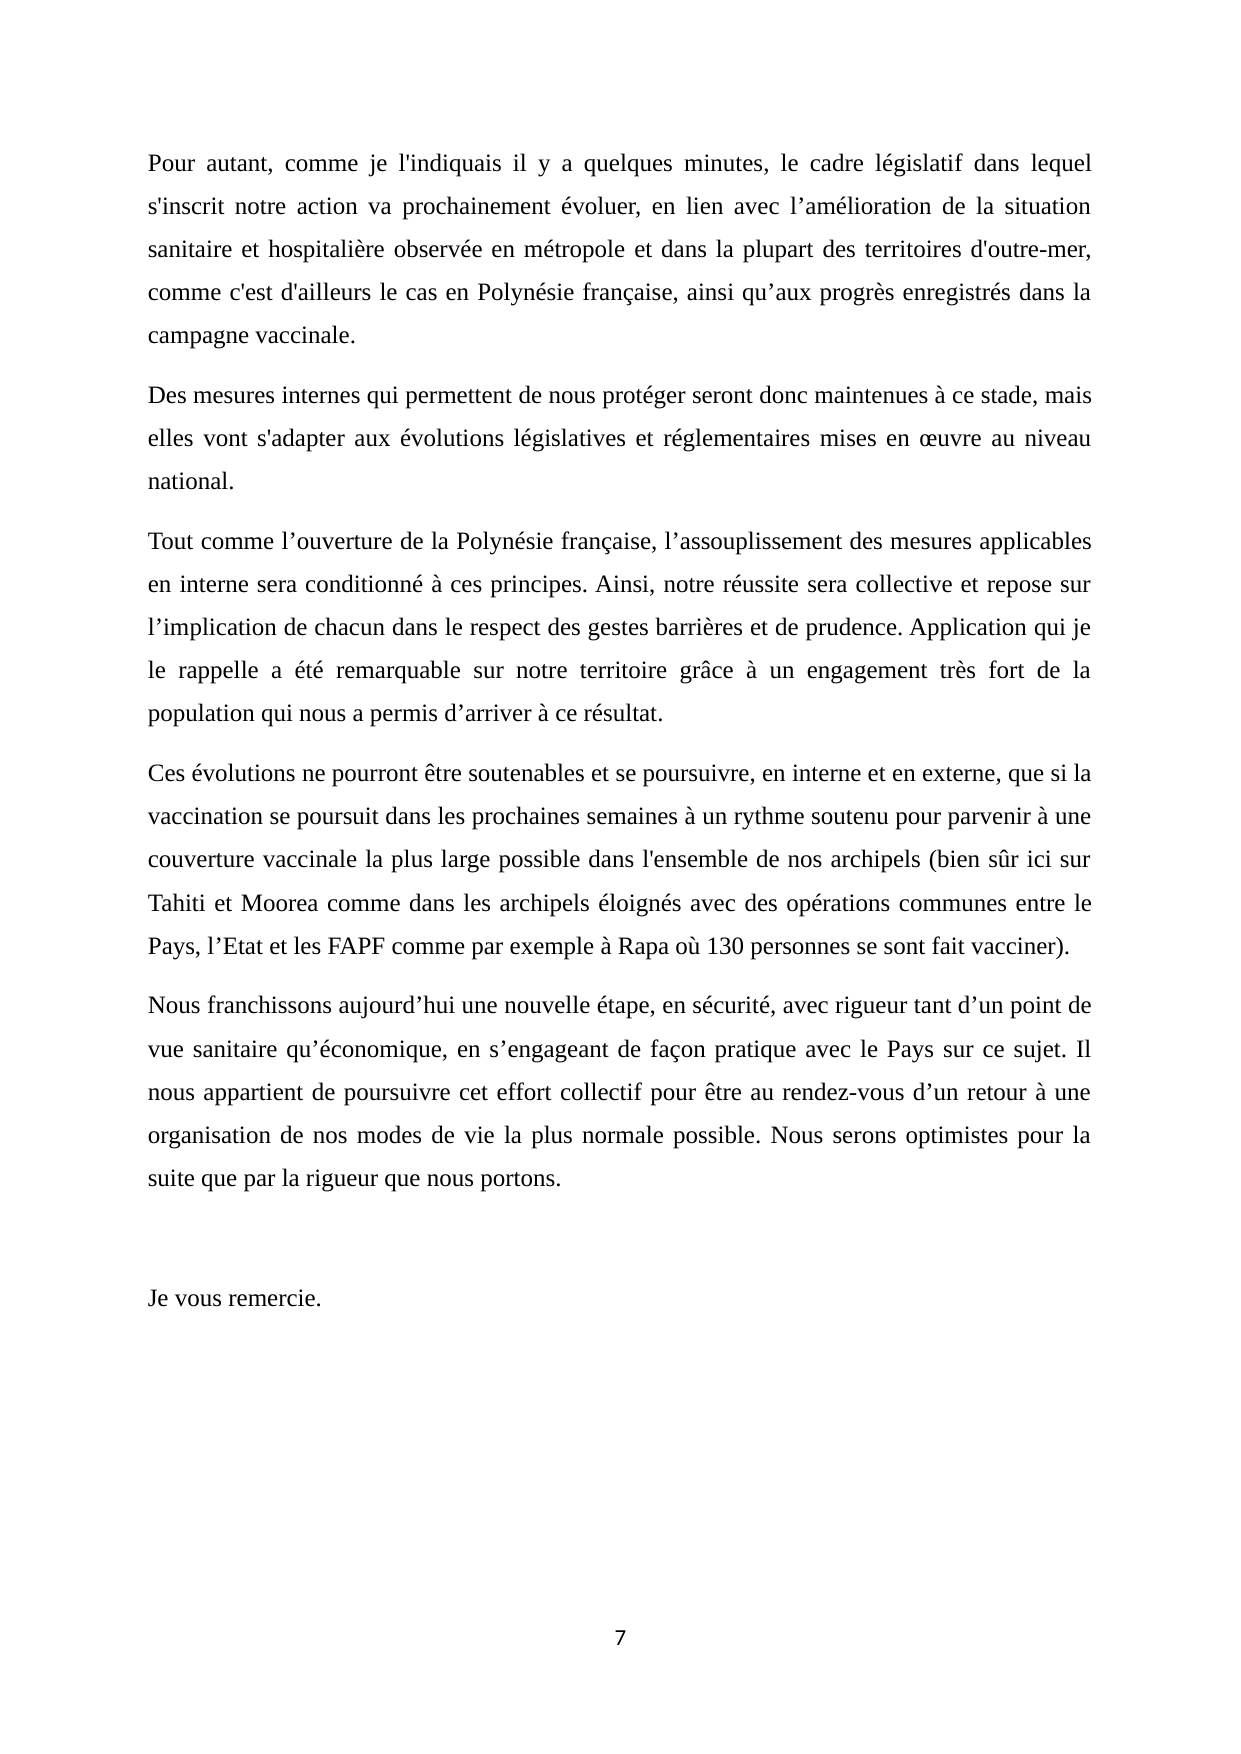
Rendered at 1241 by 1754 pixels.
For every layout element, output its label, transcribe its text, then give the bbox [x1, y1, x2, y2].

text Pour autant, comme je l'indiquais il y a quelques minutes, le cadre législatif dans lequel s'inscrit notre action va prochainement évoluer, en lien avec l’amélioration de la situation sanitaire et hospitalière observée en métropole et dans la plupart des territoires d'outre-mer, comme c'est d'ailleurs le cas en Polynésie française, ainsi qu’aux progrès enregistrés dans la campagne vaccinale. [148, 148, 1093, 349]
text Ces évolutions ne pourront être soutenables et se poursuivre, en interne et en externe, que si la vaccination se poursuit dans les prochaines semaines à un rythme soutenu pour parvenir à une couverture vaccinale la plus large possible dans l'ensemble de nos archipels (bien sûr ici sur Tahiti et Moorea comme dans les archipels éloignés avec des opérations communes entre le Pays, l’Etat et les FAPF comme par exemple à Rapa où 130 personnes se sont fait vacciner). [148, 758, 1093, 959]
text Tout comme l’ouverture de la Polynésie française, l’assouplissement des mesures applicables en interne sera conditionné à ces principes. Ainsi, notre réussite sera collective et repose sur l’implication de chacun dans le respect des gestes barrières et de prudence. Application qui je le rappelle a été remarquable sur notre territoire grâce à un engagement très fort de la population qui nous a permis d’arriver à ce résultat. [148, 526, 1093, 727]
text Des mesures internes qui permettent de nous protéger seront donc maintenues à ce stade, mais elles vont s'adapter aux évolutions législatives et réglementaires mises en œuvre au niveau national. [148, 380, 1093, 495]
text Nous franchissons aujourd’hui une nouvelle étape, en sécurité, avec rigueur tant d’un point de vue sanitaire qu’économique, en s’engageant de façon pratique avec le Pays sur ce sujet. Il nous appartient de poursuivre cet effort collectif pour être au rendez-vous d’un retour à une organisation de nos modes de vie la plus normale possible. Nous serons optimistes pour la suite que par la rigueur que nous portons. [148, 991, 1093, 1192]
text Je vous remercie. [148, 1283, 1093, 1311]
